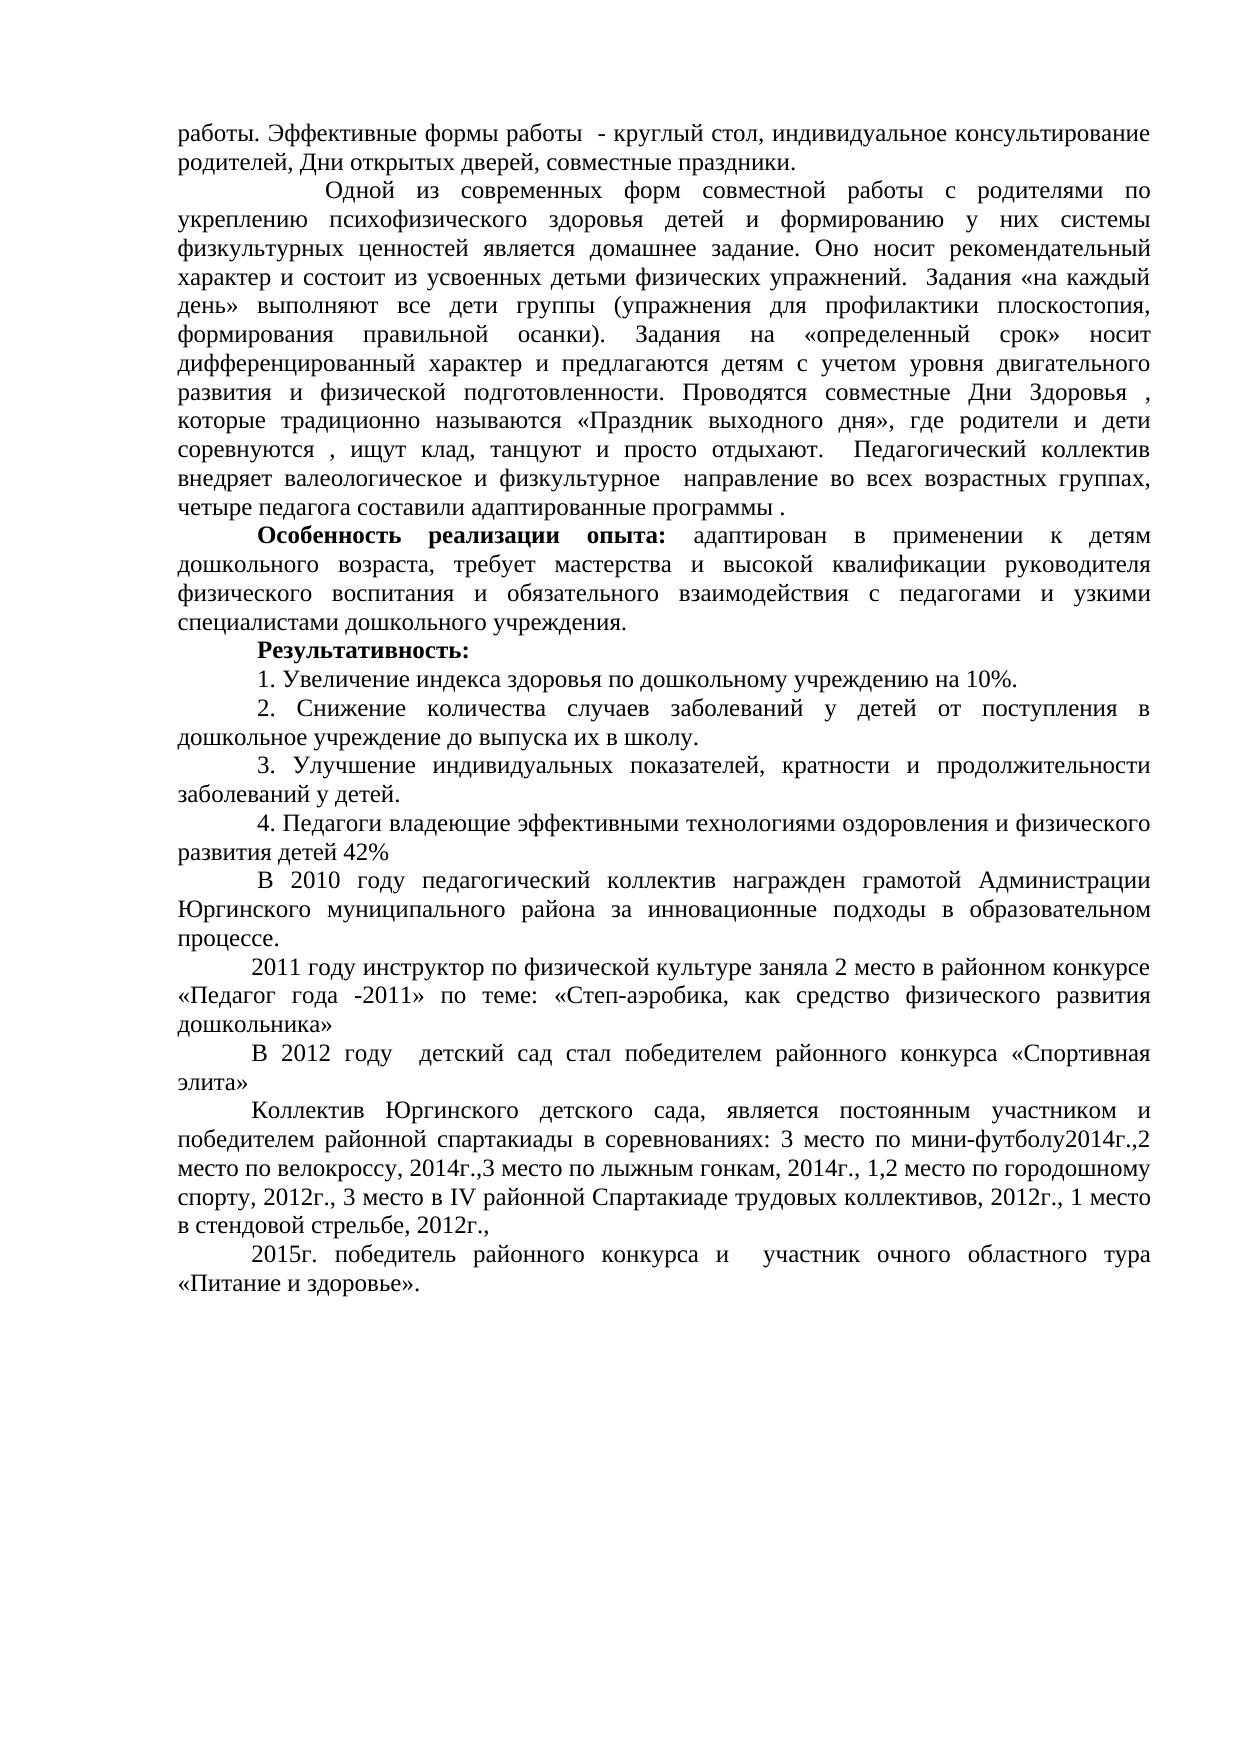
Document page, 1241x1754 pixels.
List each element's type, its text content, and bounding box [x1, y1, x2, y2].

text 4. Педагоги владеющие эффективными технологиями оздоровления и физического развития детей 42% [177, 808, 1152, 866]
text Коллектив Юргинского детского сада, является постоянным участником и победителем районной спартакиады в соревнованиях: 3 место по мини-футболу2014г.,2 место по велокроссу, 2014г.,3 место по лыжным гонкам, 2014г., 1,2 место по городошному спорту, 2012г., 3 место в IV районной Спартакиаде трудовых коллективов, 2012г., 1 место в стендовой стрельбе, 2012г., [177, 1096, 1152, 1239]
text 2015г. победитель районного конкурса и участник очного областного тура «Питание и здоровье». [177, 1239, 1152, 1297]
text 1. Увеличение индекса здоровья по дошкольному учреждению на 10%. [177, 664, 1152, 693]
text Одной из современных форм совместной работы с родителями по укреплению психофизического здоровья детей и формированию у них системы физкультурных ценностей является домашнее задание. Оно носит рекомендательный характер и состоит из усвоенных детьми физических упражнений. Задания «на каждый день» выполняют все дети группы (упражнения для профилактики плоскостопия, формирования правильной осанки). Задания на «определенный срок» носит дифференцированный характер и предлагаются детям с учетом уровня двигательного развития и физической подготовленности. Проводятся совместные Дни Здоровья , которые традиционно называются «Праздник выходного дня», где родители и дети соревнуются , ищут клад, танцуют и просто отдыхают. Педагогический коллектив внедряет валеологическое и физкультурное направление во всех возрастных группах, четыре педагога составили адаптированные программы . [177, 176, 1152, 521]
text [177, 118, 1152, 176]
text 2. Снижение количества случаев заболеваний у детей от поступления в дошкольное учреждение до выпуска их в школу. [177, 693, 1152, 751]
text В 2012 году детский сад стал победителем районного конкурса «Спортивная элита» [177, 1038, 1152, 1096]
text 3. Улучшение индивидуальных показателей, кратности и продолжительности заболеваний у детей. [177, 751, 1152, 808]
text В 2010 году педагогический коллектив награжден грамотой Администрации Юргинского муниципального района за инновационные подходы в образовательном процессе. [177, 866, 1152, 952]
text 2011 году инструктор по физической культуре заняла 2 место в районном конкурсе «Педагог года -2011» по теме: «Степ-аэробика, как средство физического развития дошкольника» [177, 952, 1152, 1038]
text Результативность: [177, 636, 1152, 664]
text Особенность реализации опыта: адаптирован в применении к детям дошкольного возраста, требует мастерства и высокой квалификации руководителя физического воспитания и обязательного взаимодействия с педагогами и узкими специалистами дошкольного учреждения. [177, 521, 1152, 636]
